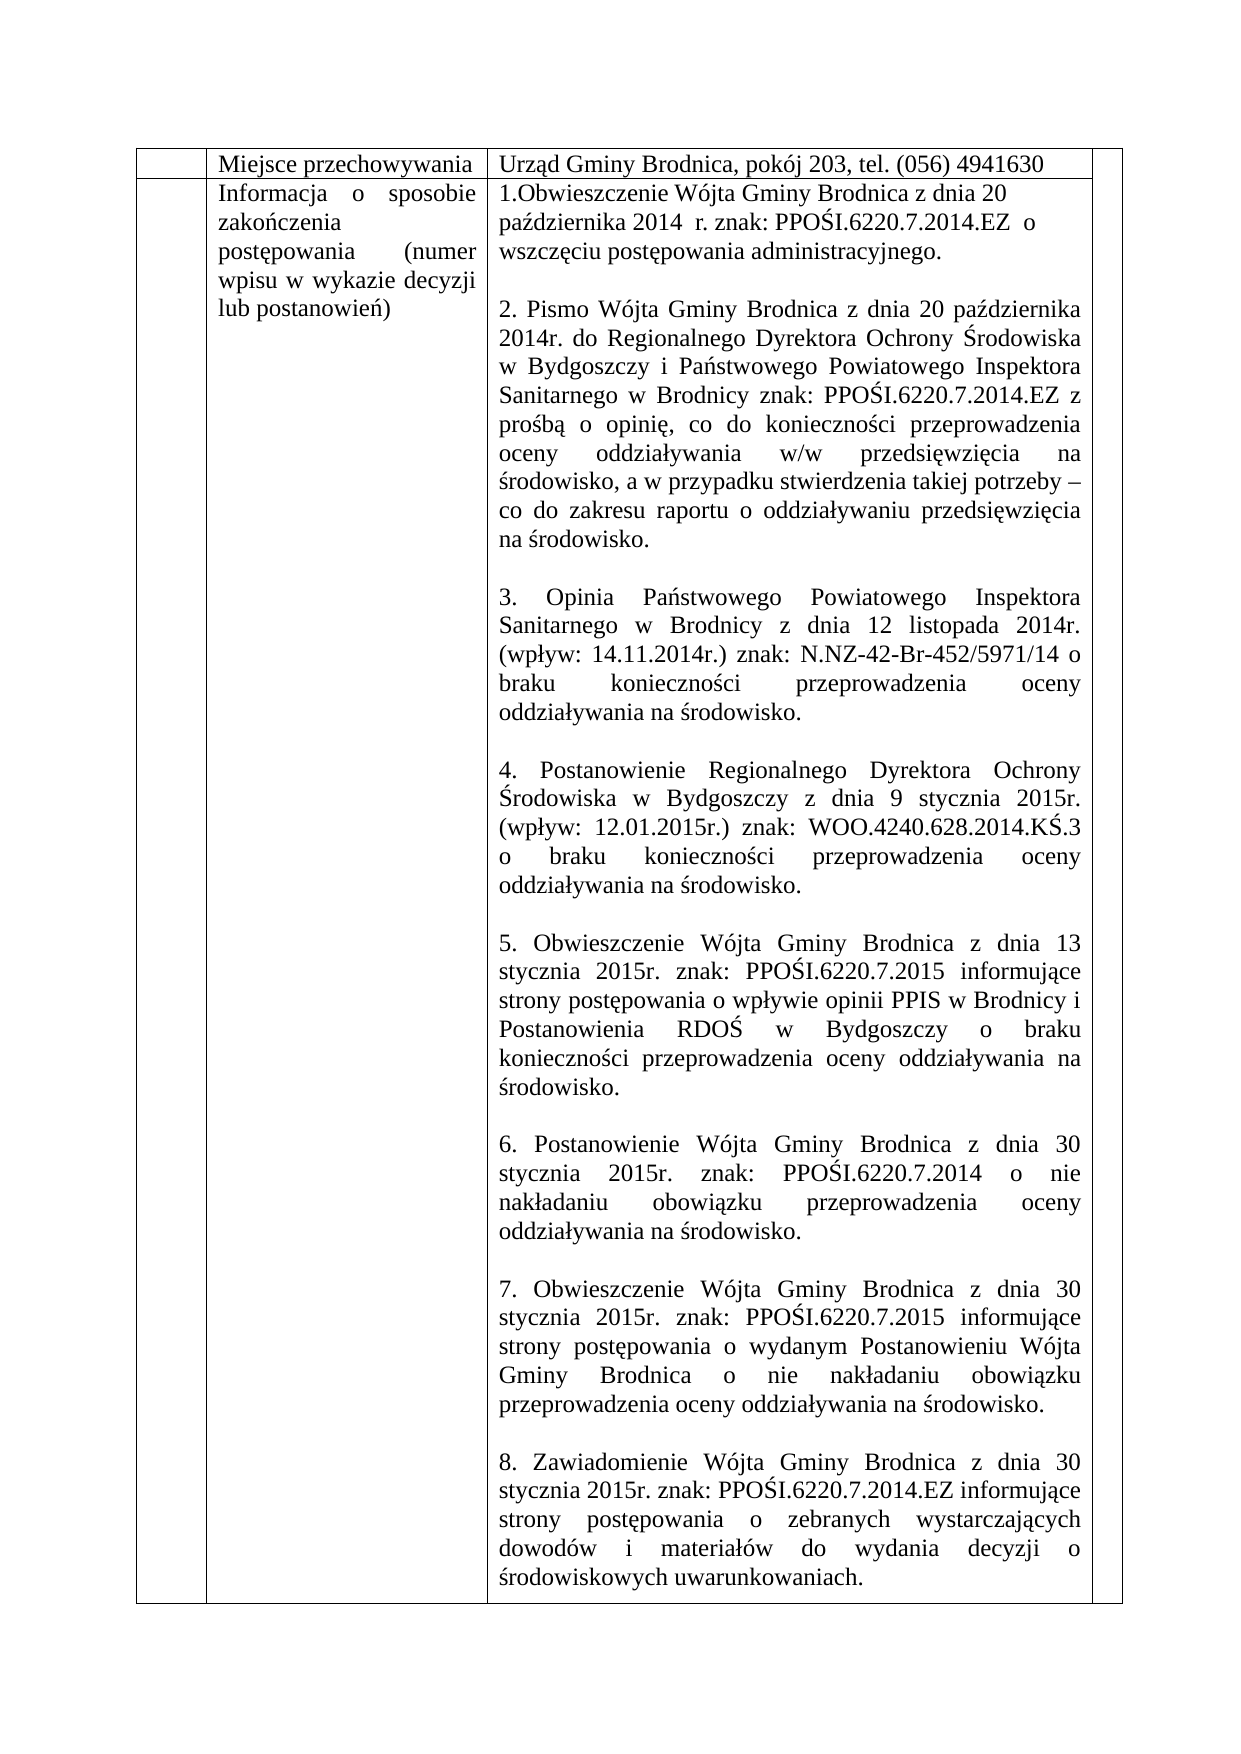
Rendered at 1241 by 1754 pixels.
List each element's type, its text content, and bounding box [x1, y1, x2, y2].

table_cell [488, 179, 1092, 1603]
table_cell [137, 179, 206, 1603]
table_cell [207, 179, 487, 1603]
table_cell Urząd Gminy Brodnica, pokój 203, tel. (056) 4941630 [488, 149, 1092, 177]
table_cell [137, 149, 206, 177]
table_cell Miejsce przechowywania [207, 149, 487, 177]
